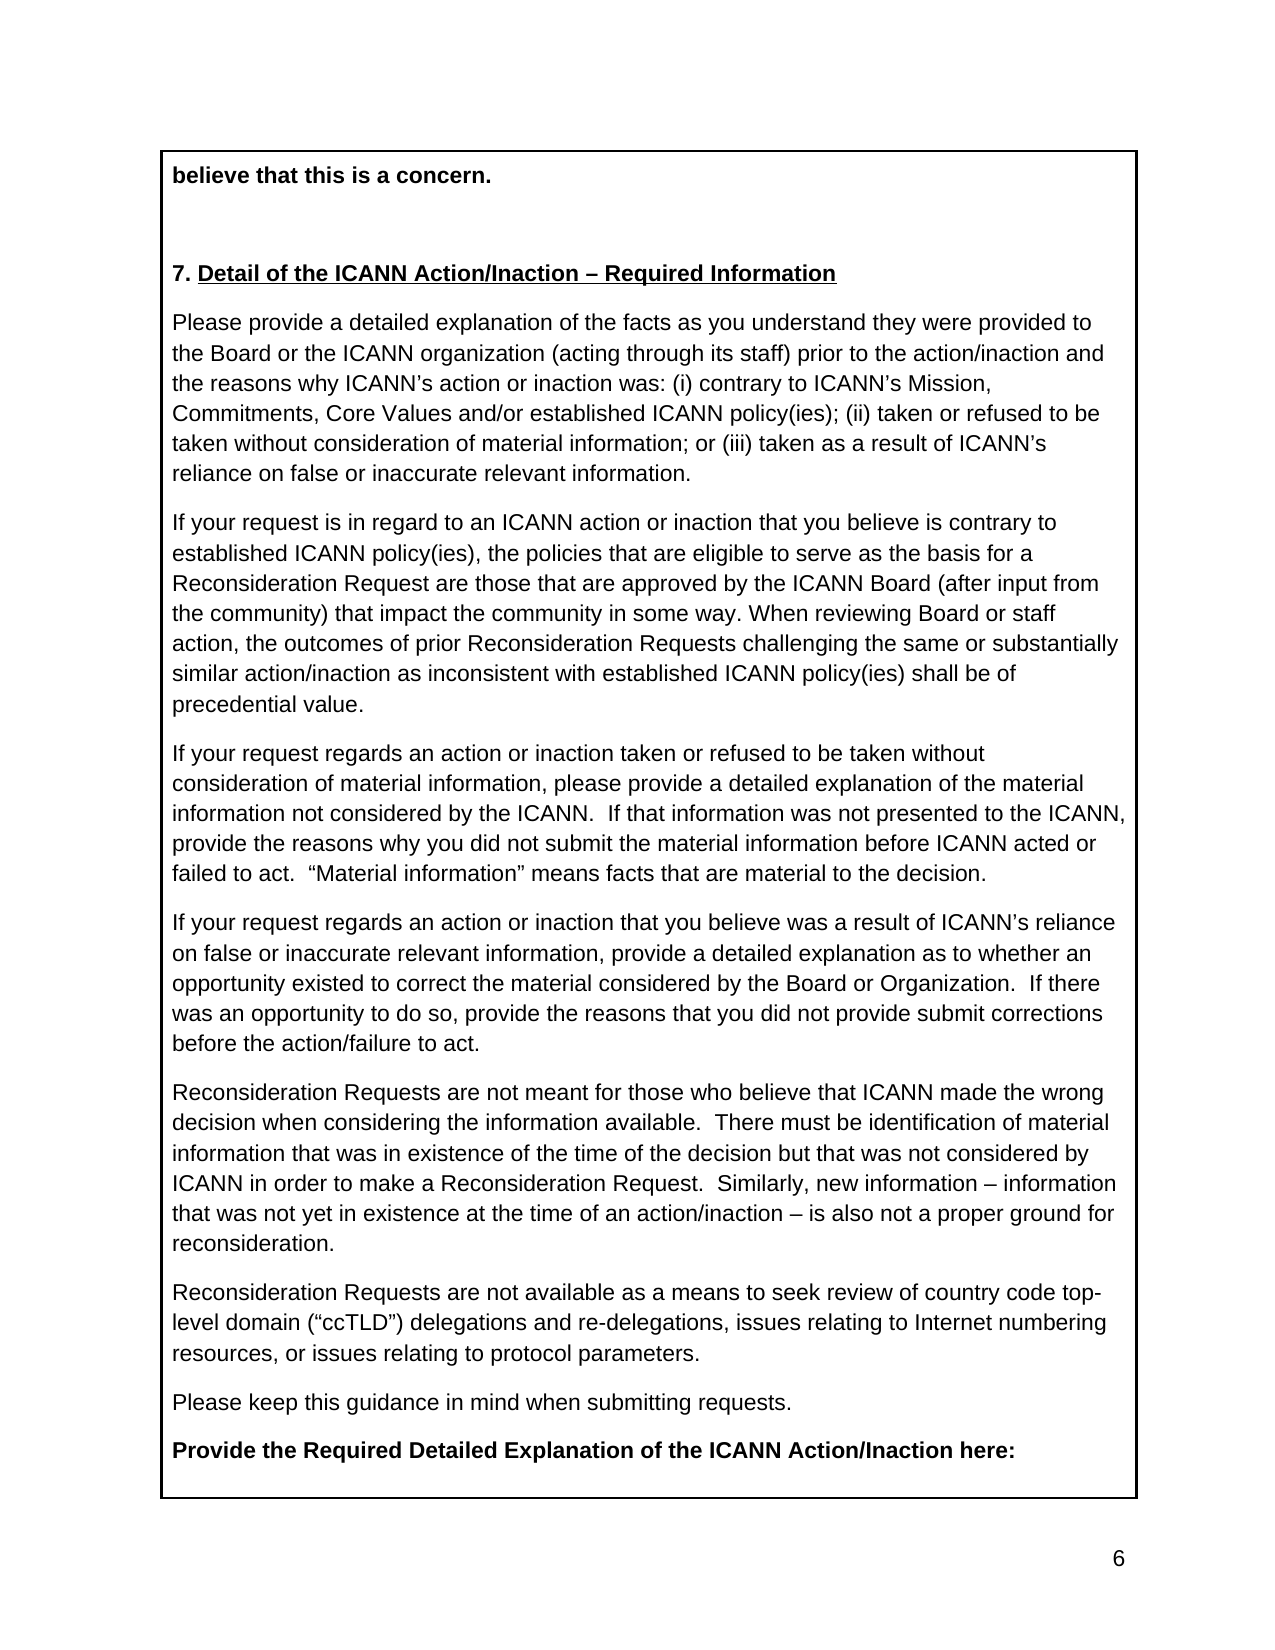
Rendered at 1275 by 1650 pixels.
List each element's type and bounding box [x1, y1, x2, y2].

table_header [163, 152, 1135, 1497]
